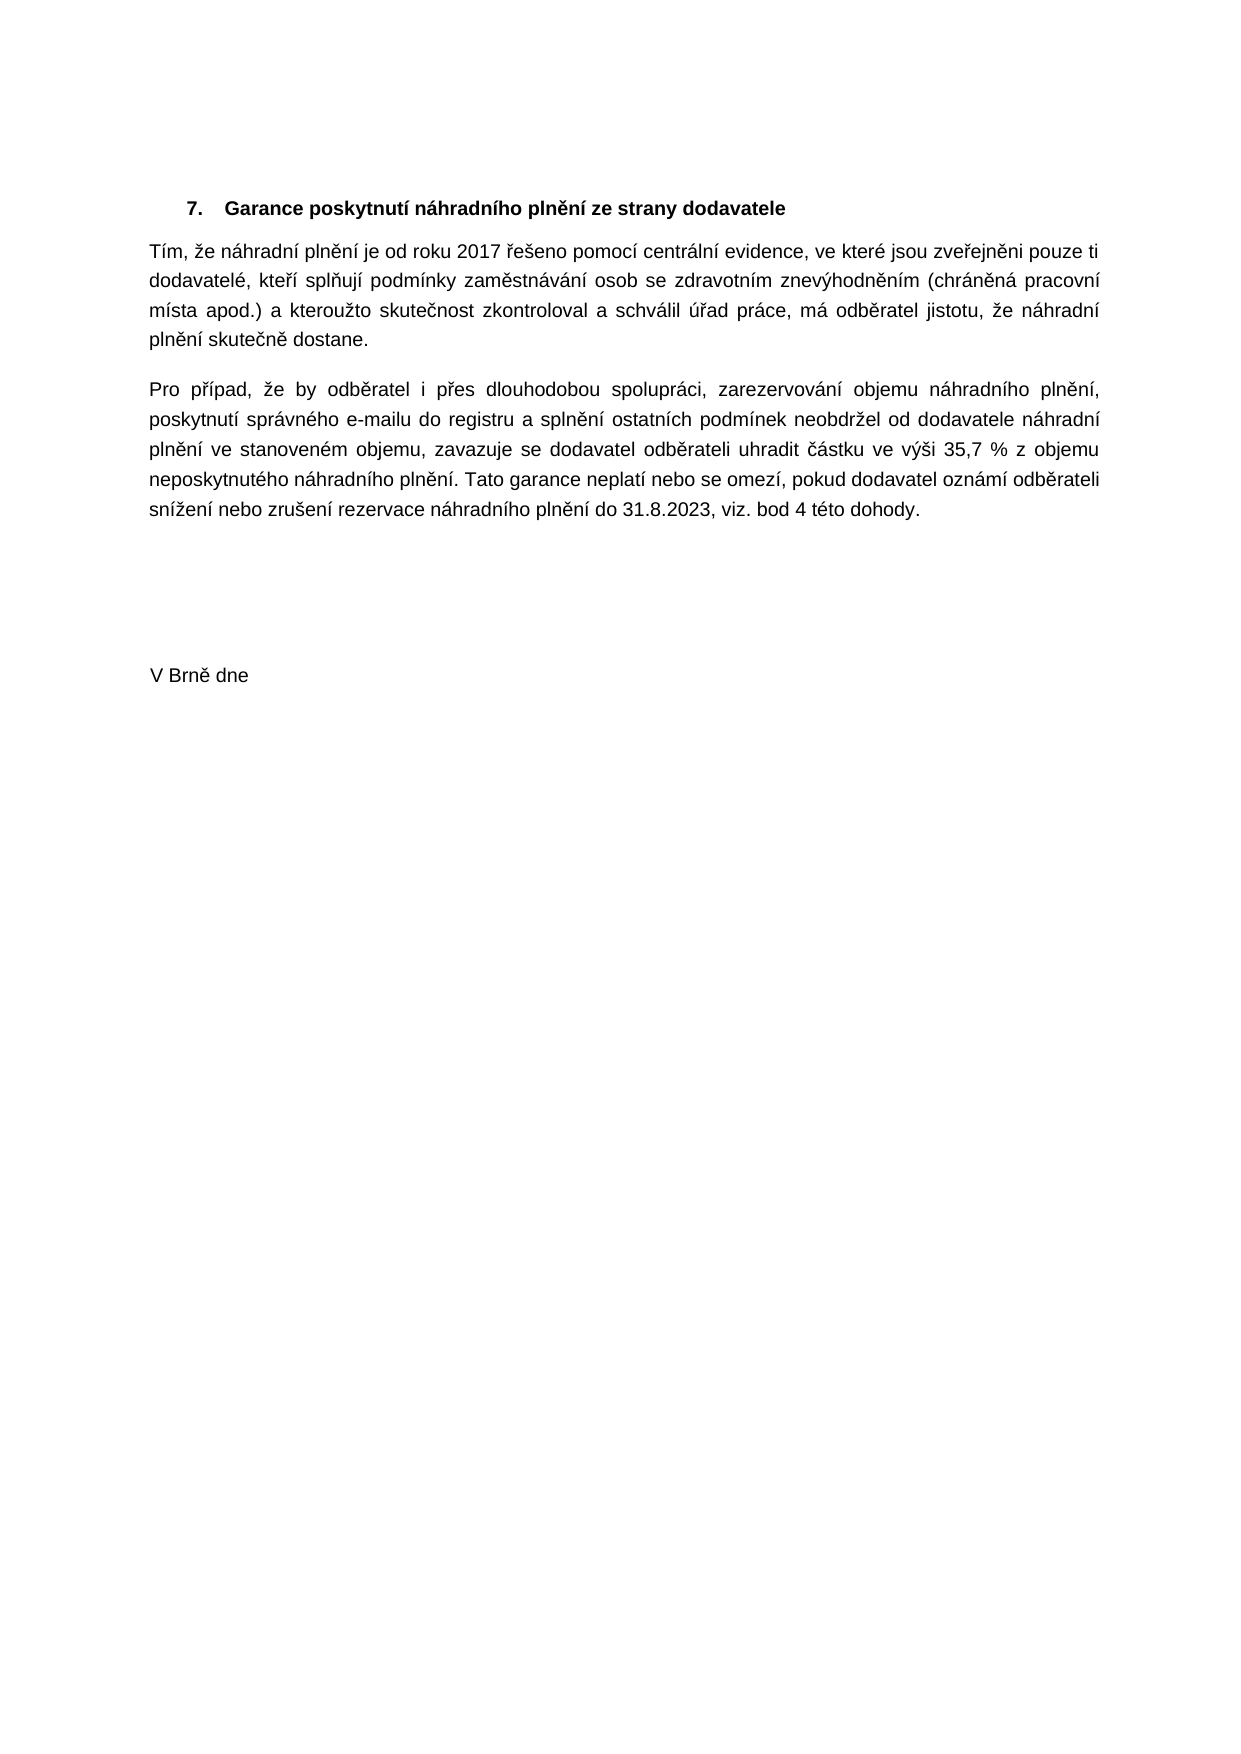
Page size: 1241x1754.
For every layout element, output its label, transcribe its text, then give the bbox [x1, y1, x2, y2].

text V Brně dne [150, 665, 249, 687]
subtitle Garance poskytnutí náhradního plnění ze strany dodavatele [186, 198, 1101, 220]
text Tím, že náhradní plnění je od roku 2017 řešeno pomocí centrální evidence, ve které jsou zveřejněni pouze ti dodavatelé, kteří splňují podmínky zaměstnávání osob se zdravotním znevýhodněním (chráněná pracovní místa apod.) a kteroužto skutečnost zkontroloval a schválil úřad práce, má odběratel jistotu, že náhradní plnění skutečně dostane. [149, 234, 1101, 352]
text Pro případ, že by odběratel i přes dlouhodobou spolupráci, zarezervování objemu náhradního plnění, poskytnutí správného e-mailu do registru a splnění ostatních podmínek neobdržel od dodavatele náhradní plnění ve stanoveném objemu, zavazuje se dodavatel odběrateli uhradit částku ve výši 35,7 % z objemu neposkytnutého náhradního plnění. Tato garance neplatí nebo se omezí, pokud dodavatel oznámí odběrateli snížení nebo zrušení rezervace náhradního plnění do 31.8.2023, viz. bod 4 této dohody. [149, 373, 1101, 523]
